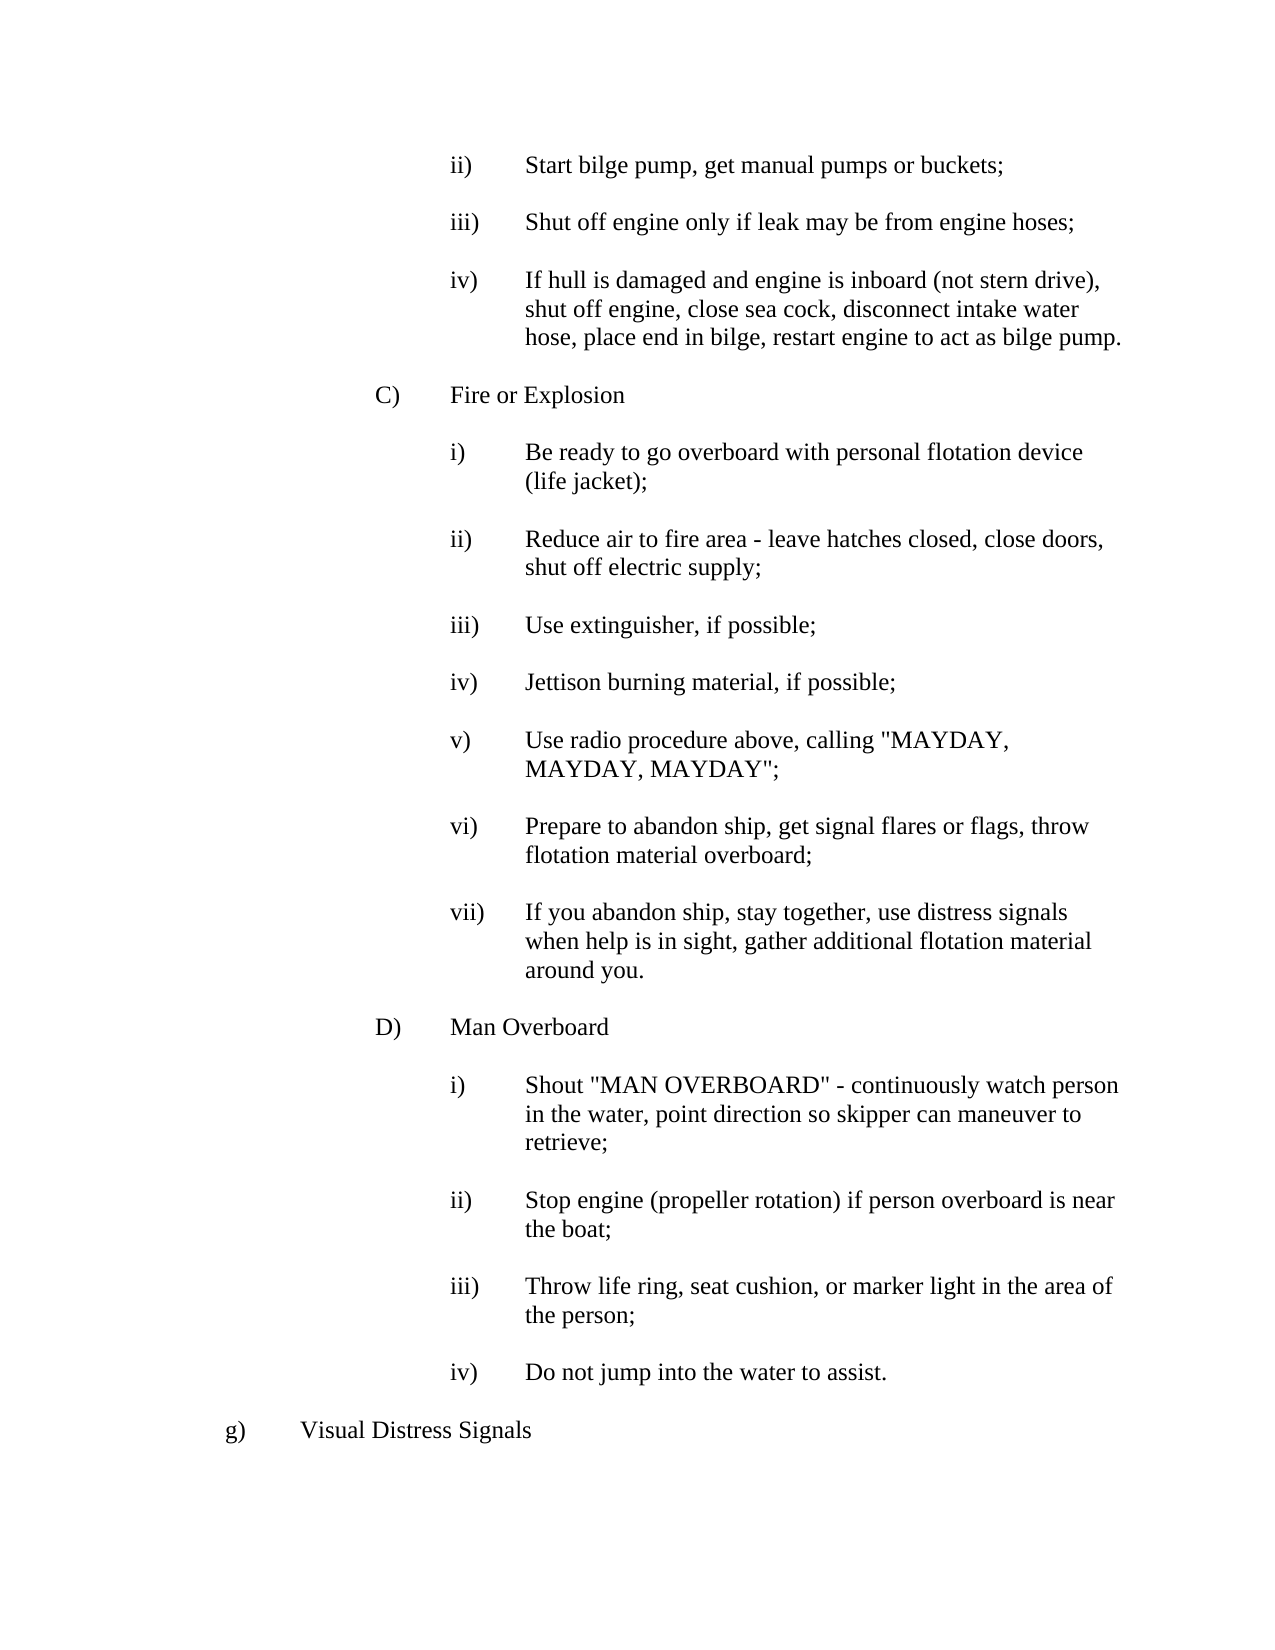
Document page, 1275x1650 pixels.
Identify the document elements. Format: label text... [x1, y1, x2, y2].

text C) Fire or Explosion [300, 380, 1125, 409]
text iii) Shut off engine only if leak may be from engine hoses; [450, 207, 1125, 236]
text iv) If hull is damaged and engine is inboard (not stern drive), shut off engine, close sea cock, disconnect intake water hose, place end in bilge, restart engine to act as bilge pump. [450, 265, 1125, 351]
text iv) Jettison burning material, if possible; [450, 667, 1125, 696]
text D) Man Overboard [300, 1012, 1125, 1041]
text vi) Prepare to abandon ship, get signal flares or flags, throw flotation material overboard; [450, 811, 1125, 869]
text i) Be ready to go overboard with personal flotation device (life jacket); [450, 437, 1125, 495]
text iii) Throw life ring, seat cushion, or marker light in the area of the person; [450, 1271, 1125, 1329]
text ii) Stop engine (propeller rotation) if person overboard is near the boat; [450, 1185, 1125, 1242]
text v) Use radio procedure above, calling "MAYDAY, MAYDAY, MAYDAY"; [450, 725, 1125, 782]
text ii) Start bilge pump, get manual pumps or buckets; [450, 150, 1125, 179]
text vii) If you abandon ship, stay together, use distress signals when help is in sight, gather additional flotation material around you. [450, 897, 1125, 984]
text iii) Use extinguisher, if possible; [450, 610, 1125, 639]
text g) Visual Distress Signals [150, 1415, 1125, 1444]
text i) Shout "MAN OVERBOARD" - continuously watch person in the water, point direction so skipper can maneuver to retrieve; [450, 1070, 1125, 1156]
text ii) Reduce air to fire area - leave hatches closed, close doors, shut off electric supply; [450, 524, 1125, 581]
text iv) Do not jump into the water to assist. [450, 1357, 1125, 1386]
